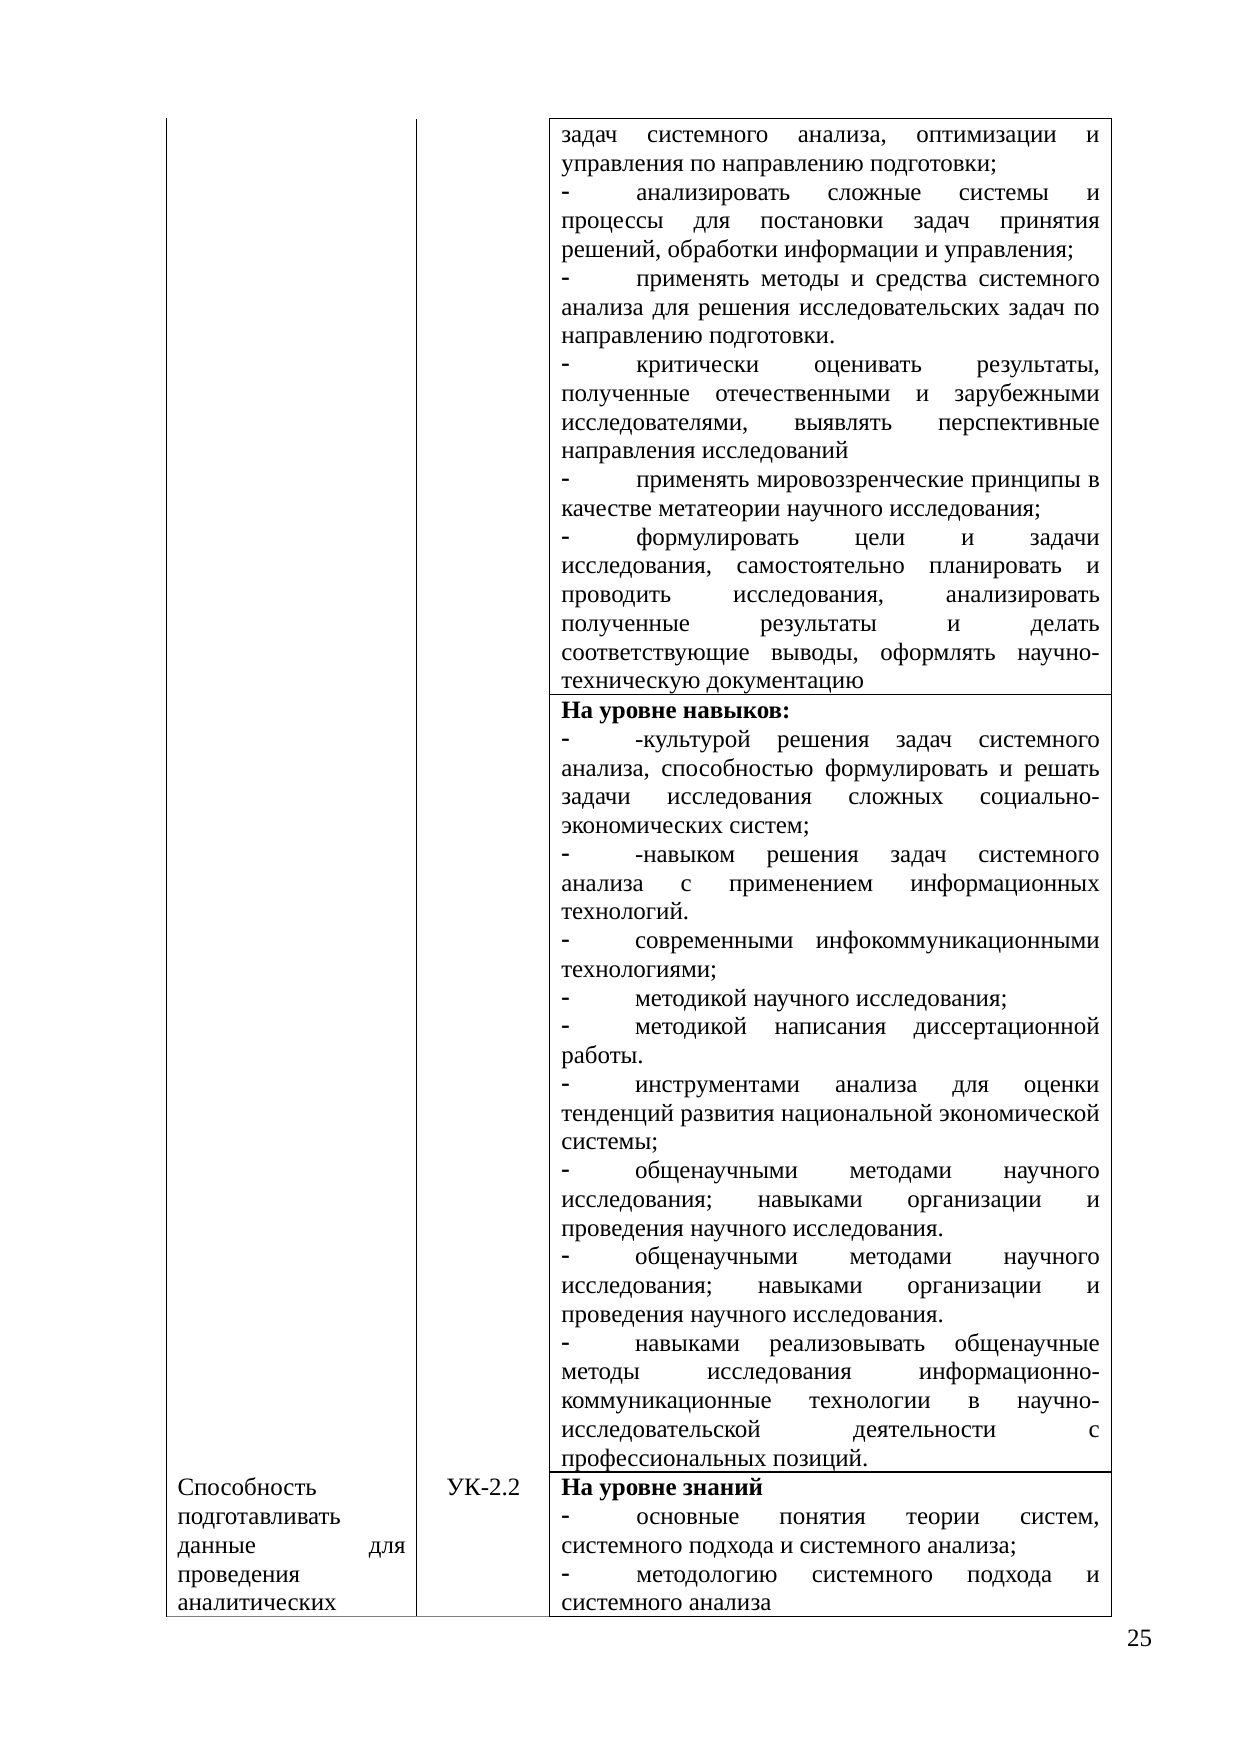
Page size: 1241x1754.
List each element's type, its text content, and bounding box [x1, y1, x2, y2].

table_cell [167, 1471, 416, 1616]
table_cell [550, 119, 1111, 694]
table_cell УК-2.2 [417, 1471, 549, 1616]
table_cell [550, 1473, 1111, 1616]
table_cell На уровне навыков: -культурой решения задач системного анализа, способностью формулировать и решать задачи исследования сложных социально-экономических систем; -навыком решения задач системного анализа с применением информационных технологий. современными инфокоммуникационными технологиями; методикой научного исследования; методикой написания диссертационной работы. инструментами анализа для оценки тенденций развития национальной экономической системы; общенаучными методами научного исследования; навыками организации и проведения научного исследования. общенаучными методами научного исследования; навыками организации и проведения научного исследования. навыками реализовывать общенаучные методы исследования информационно- коммуникационные технологии в научно- исследовательской деятельности с профессиональных позиций. [550, 695, 1111, 1471]
